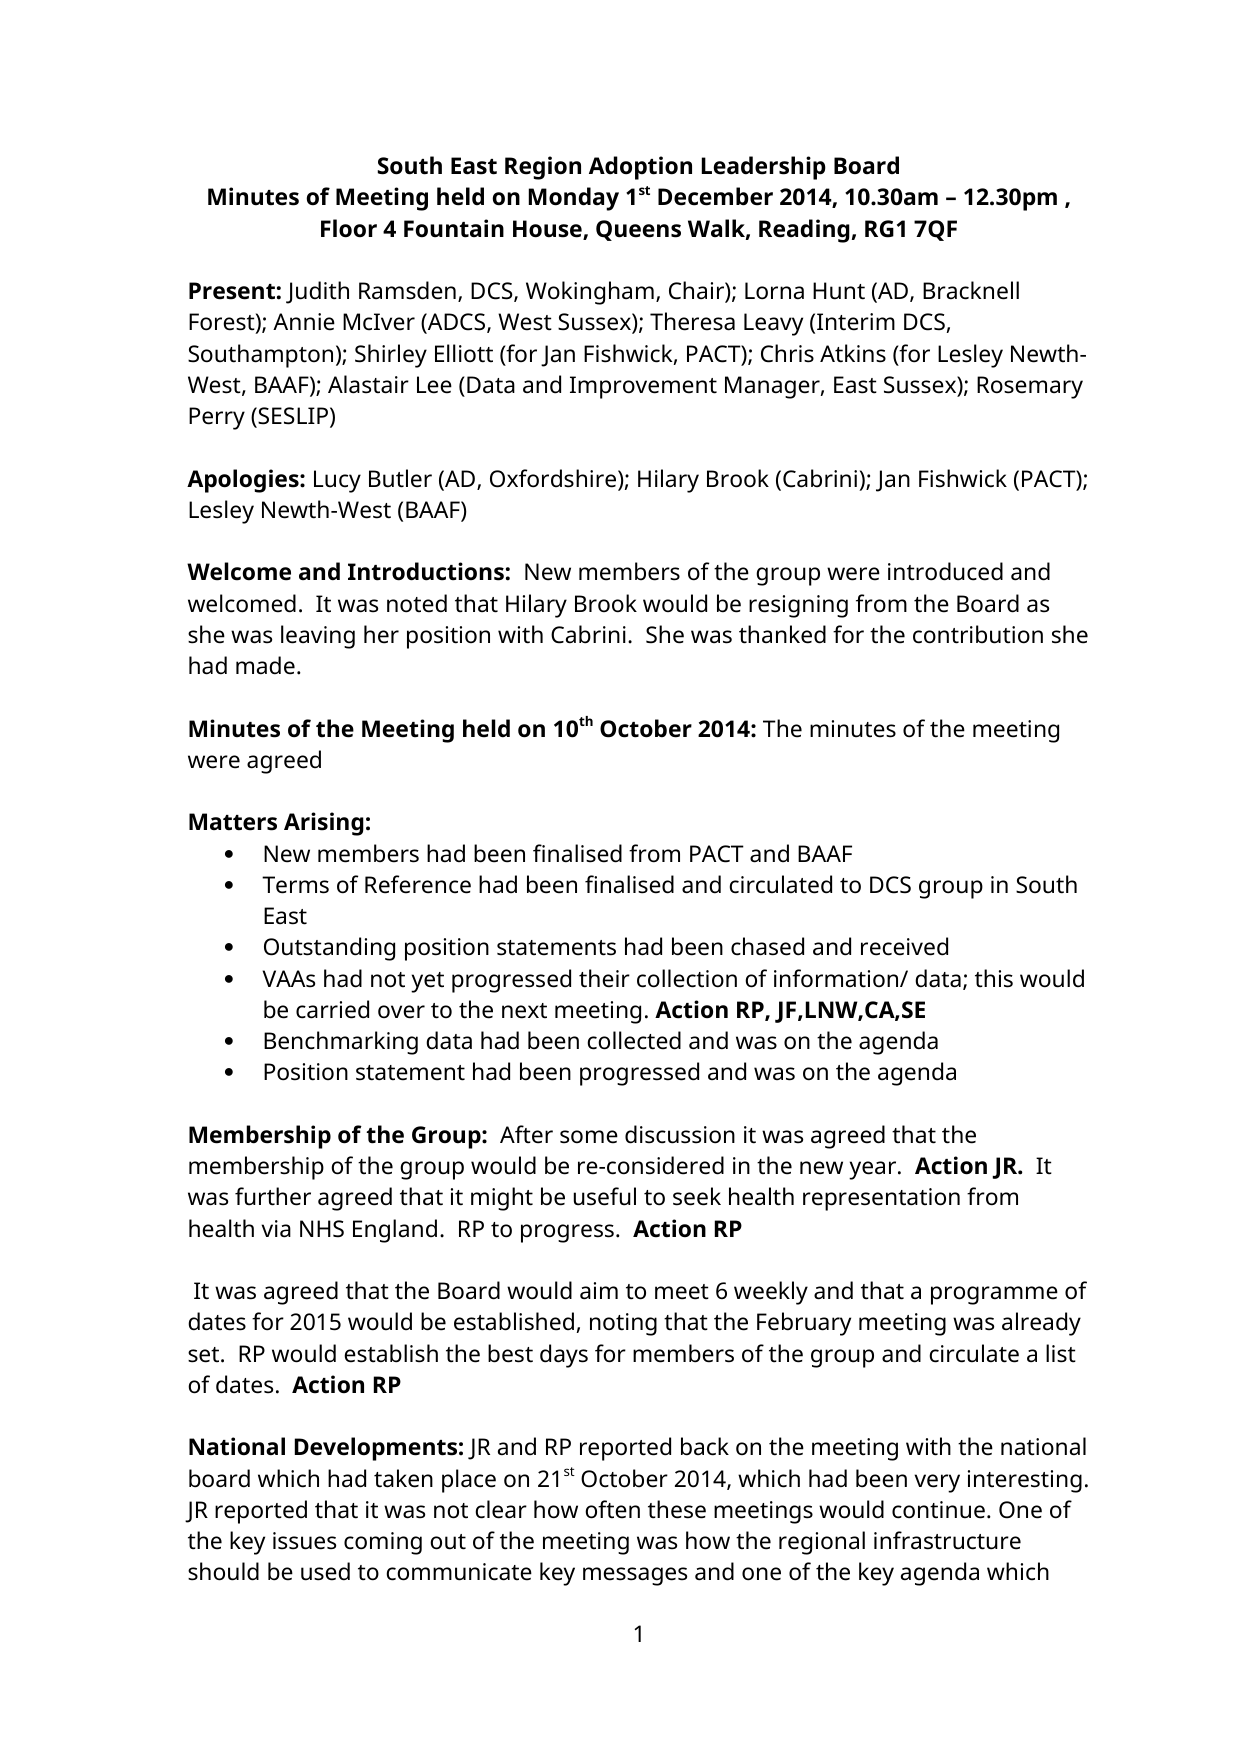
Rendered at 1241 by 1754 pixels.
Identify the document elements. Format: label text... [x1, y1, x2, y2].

text Welcome and Introductions: New members of the group were introduced and welcomed. It was noted that Hilary Brook would be resigning from the Board as she was leaving her position with Cabrini. She was thanked for the contribution she had made. [187, 556, 1090, 681]
text Apologies: Lucy Butler (AD, Oxfordshire); Hilary Brook (Cabrini); Jan Fishwick (PACT); Lesley Newth-West (BAAF) [187, 462, 1090, 525]
list Position statement had been progressed and was on the agenda [225, 1056, 1090, 1087]
text Minutes of Meeting held on Monday 1st December 2014, 10.30am – 12.30pm , Floor 4 Fountain House, Queens Walk, Reading, RG1 7QF [187, 181, 1090, 244]
text Present: Judith Ramsden, DCS, Wokingham, Chair); Lorna Hunt (AD, Bracknell Forest); Annie McIver (ADCS, West Sussex); Theresa Leavy (Interim DCS, Southampton); Shirley Elliott (for Jan Fishwick, PACT); Chris Atkins (for Lesley Newth-West, BAAF); Alastair Lee (Data and Improvement Manager, East Sussex); Rosemary Perry (SESLIP) [187, 275, 1090, 431]
text South East Region Adoption Leadership Board [187, 150, 1090, 181]
list Terms of Reference had been finalised and circulated to DCS group in South East [225, 869, 1090, 931]
text Matters Arising: [187, 806, 1090, 837]
list VAAs had not yet progressed their collection of information/ data; this would be carried over to the next meeting. Action RP, JF,LNW,CA,SE [225, 962, 1090, 1025]
text It was agreed that the Board would aim to meet 6 weekly and that a programme of dates for 2015 would be established, noting that the February meeting was already set. RP would establish the best days for members of the group and circulate a list of dates. Action RP [187, 1275, 1090, 1400]
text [187, 1431, 1090, 1587]
list New members had been finalised from PACT and BAAF [225, 837, 1090, 869]
text Membership of the Group: After some discussion it was agreed that the membership of the group would be re-considered in the new year. Action JR. It was further agreed that it might be useful to seek health representation from health via NHS England. RP to progress. Action RP [187, 1119, 1090, 1244]
text Minutes of the Meeting held on 10th October 2014: The minutes of the meeting were agreed [187, 712, 1090, 775]
list Benchmarking data had been collected and was on the agenda [225, 1025, 1090, 1056]
list Outstanding position statements had been chased and received [225, 931, 1090, 962]
